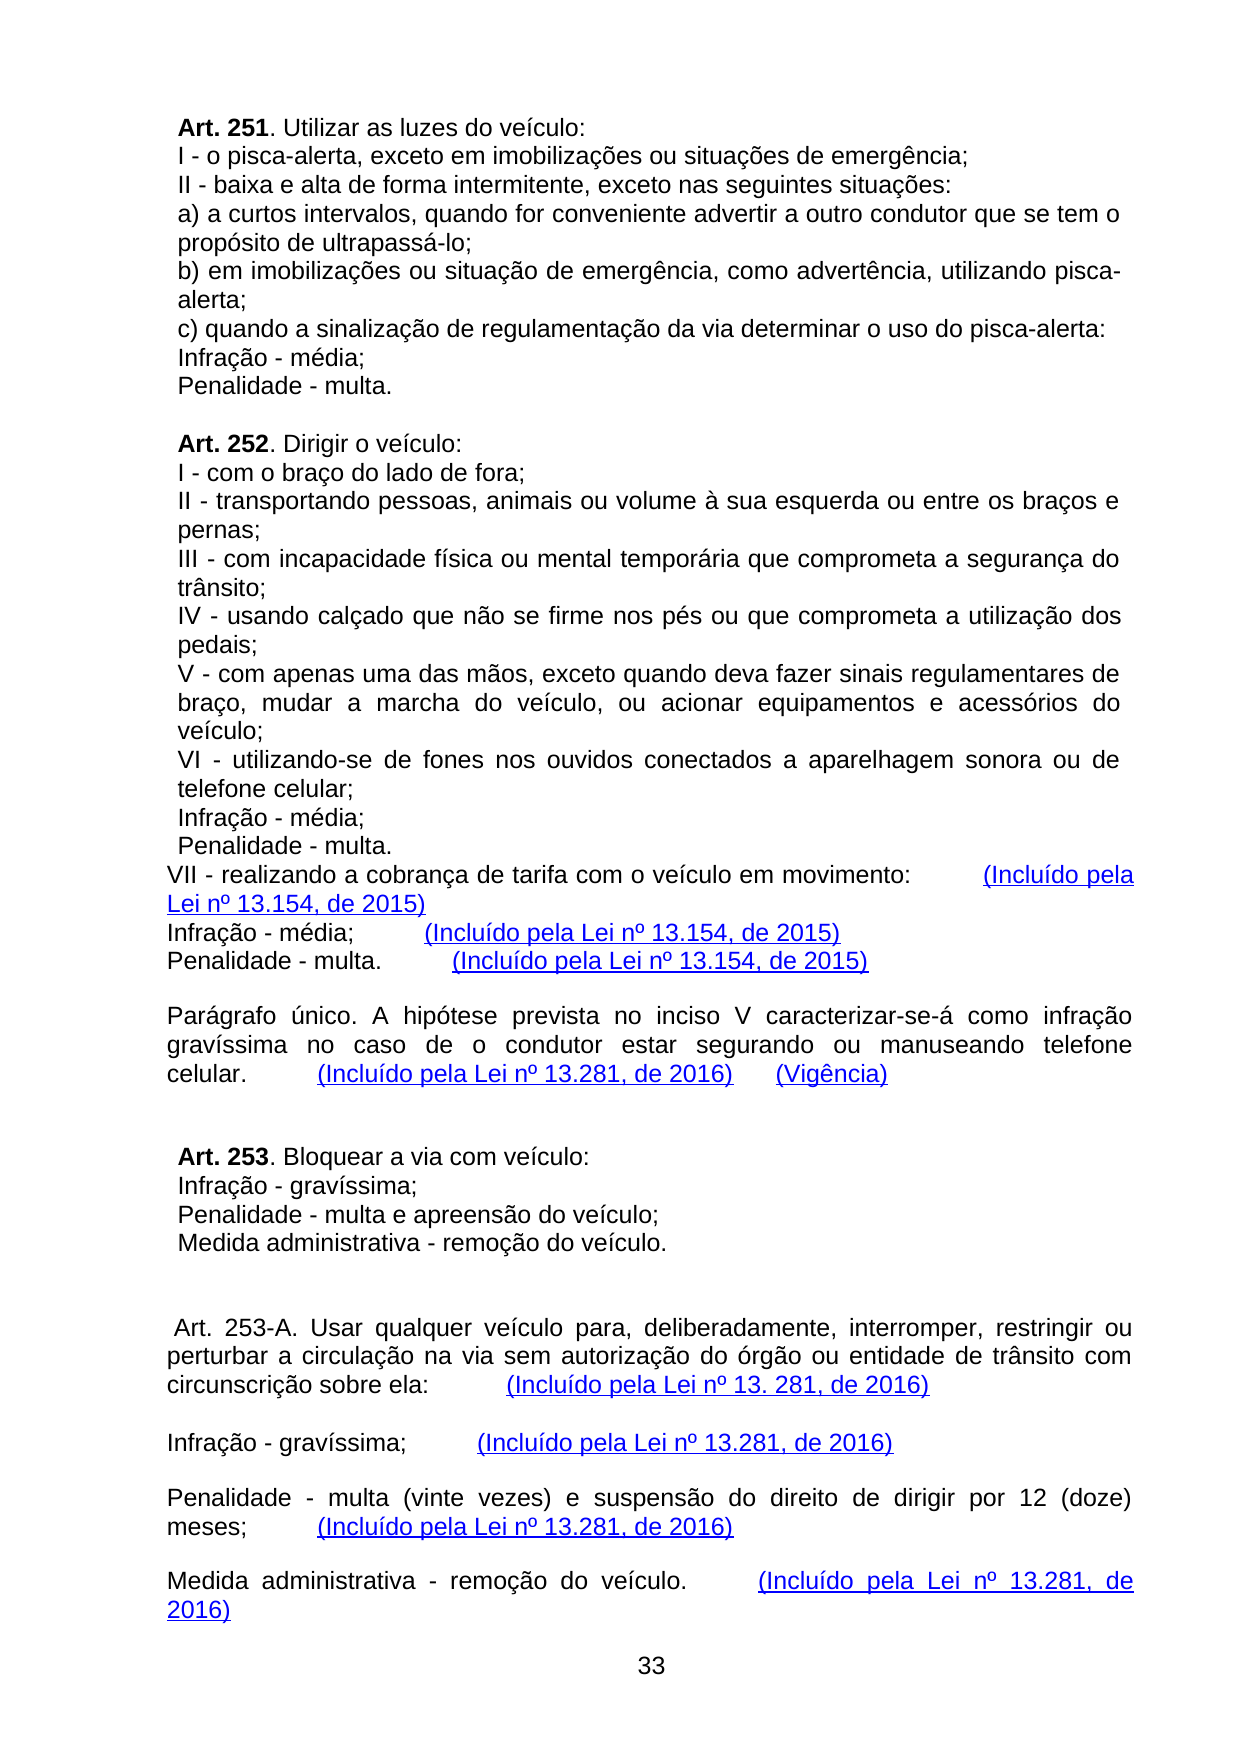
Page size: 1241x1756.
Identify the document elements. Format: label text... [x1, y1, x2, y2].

text Penalidade - multa e apreensão do veículo; Medida administrativa - remoção do veículo. [177, 1199, 669, 1257]
list quando a sinalização de regulamentação da via determinar o uso do pisca-alerta: Infração - média; [177, 314, 1108, 371]
text Parágrafo único. A hipótese prevista no inciso V caracterizar-se-á como infração gravíssima no caso de o condutor estar segurando ou manuseando telefone celular. (Incluído pela Lei nº 13.281, de 2016) (Vigência) [167, 1001, 1134, 1087]
text Medida administrativa - remoção do veículo. (Incluído pela Lei nº 13.281, de 2016) [167, 1566, 1134, 1624]
text Penalidade - multa. [177, 371, 1134, 400]
text Infração - média; Penalidade - multa. [177, 802, 394, 860]
list - com o braço do lado de fora; [177, 457, 1134, 486]
list - com incapacidade física ou mental temporária que comprometa a segurança do trânsito; [177, 544, 1122, 601]
text Infração - gravíssima; (Incluído pela Lei nº 13.281, de 2016) [167, 1428, 1134, 1457]
text Penalidade - multa (vinte vezes) e suspensão do direito de dirigir por 12 (doze) meses; (Incluído pela Lei nº 13.281, de 2016) [167, 1483, 1134, 1540]
list - utilizando-se de fones nos ouvidos conectados a aparelhagem sonora ou de telefone celular; [177, 745, 1122, 802]
text I - o pisca-alerta, exceto em imobilizações ou situações de emergência; II - baixa e alta de forma intermitente, exceto nas seguintes situações: [177, 141, 971, 199]
list a curtos intervalos, quando for conveniente advertir a outro condutor que se tem o propósito de ultrapassá-lo; [177, 199, 1122, 256]
list - usando calçado que não se firme nos pés ou que comprometa a utilização dos pedais; [177, 601, 1123, 659]
text Art. 252. Dirigir o veículo: [177, 429, 1134, 457]
list - com apenas uma das mãos, exceto quando deva fazer sinais regulamentares de braço, mudar a marcha do veículo, ou acionar equipamentos e acessórios do veículo; [177, 659, 1122, 745]
text Art. 251. Utilizar as luzes do veículo: [177, 112, 1134, 141]
text Art. 253-A. Usar qualquer veículo para, deliberadamente, interromper, restringir ou perturbar a circulação na via sem autorização do órgão ou entidade de trânsito com circunscrição sobre ela: (Incluído pela Lei nº 13. 281, de 2016) [167, 1313, 1134, 1399]
text VII - realizando a cobrança de tarifa com o veículo em movimento: (Incluído pela Lei nº 13.154, de 2015) [167, 860, 1134, 917]
list em imobilizações ou situação de emergência, como advertência, utilizando pisca- alerta; [177, 256, 1123, 314]
text Infração - média; (Incluído pela Lei nº 13.154, de 2015) [167, 917, 1134, 946]
list - transportando pessoas, animais ou volume à sua esquerda ou entre os braços e pernas; [177, 486, 1122, 544]
text Penalidade - multa. (Incluído pela Lei nº 13.154, de 2015) [167, 946, 1134, 975]
text Art. 253. Bloquear a via com veículo: Infração - gravíssima; [177, 1142, 592, 1199]
